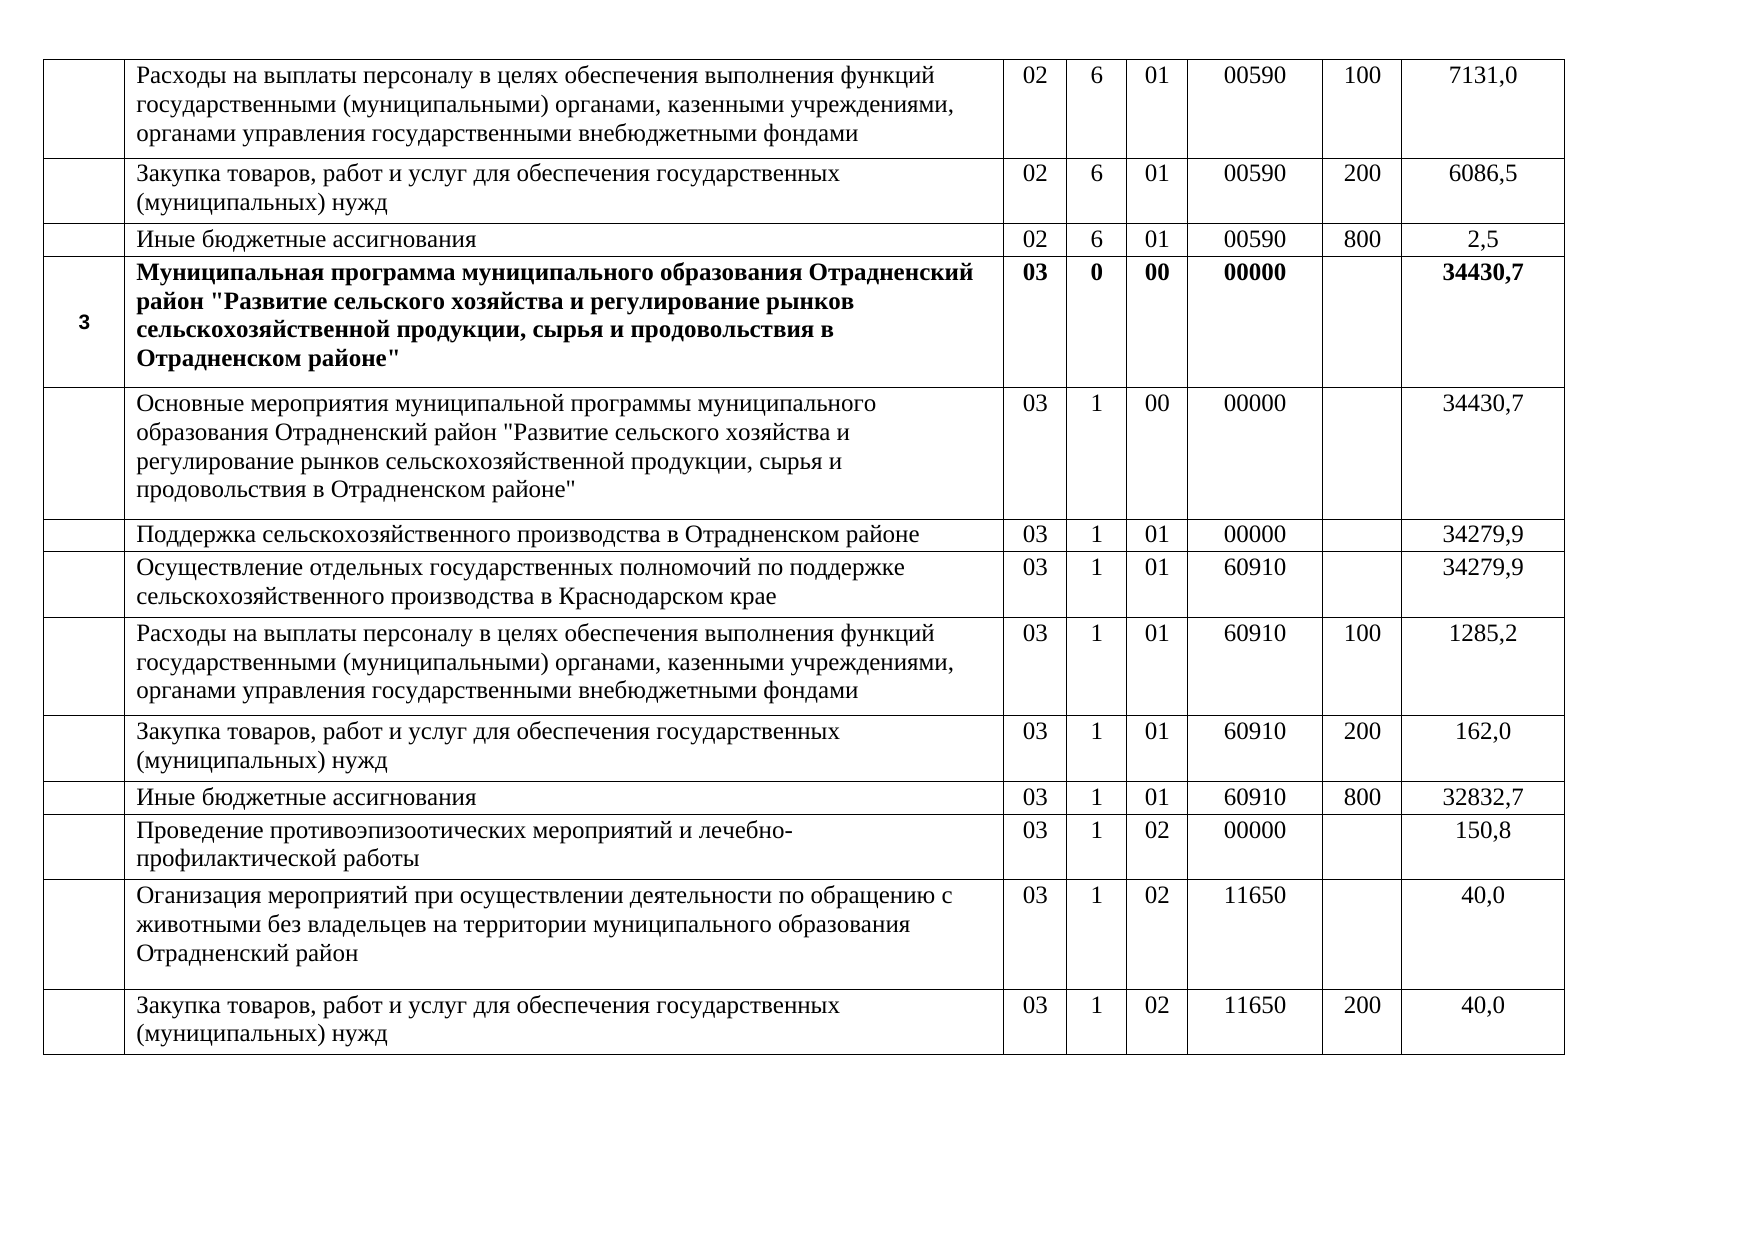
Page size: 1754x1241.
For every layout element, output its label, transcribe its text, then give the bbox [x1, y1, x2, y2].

table_cell 03 [1004, 388, 1066, 518]
table_cell 02 [1004, 159, 1066, 223]
table_cell 200 [1323, 716, 1401, 781]
table_cell 6 [1067, 224, 1126, 256]
table_cell Основные мероприятия муниципальной программы муниципального образования Отрадненский район "Развитие сельского хозяйства и регулирование рынков сельскохозяйственной продукции, сырья и продовольствия в Отрадненском районе" [125, 388, 1003, 518]
table_cell [44, 990, 124, 1054]
table_cell 03 [1004, 716, 1066, 781]
table_cell 00 [1127, 388, 1187, 518]
table_cell 01 [1127, 552, 1187, 617]
table_cell [1323, 520, 1401, 551]
table_cell [1323, 388, 1401, 518]
table_cell 34279,9 [1402, 552, 1564, 617]
table_cell [44, 388, 124, 518]
table_cell 1 [1067, 782, 1126, 814]
table_cell 1 [1067, 618, 1126, 715]
table_cell 1 [1067, 880, 1126, 989]
table_cell 60910 [1188, 782, 1322, 814]
table_cell 03 [1004, 552, 1066, 617]
table_cell 01 [1127, 520, 1187, 551]
table_cell 03 [1004, 815, 1066, 879]
table_cell 40,0 [1402, 880, 1564, 989]
table_cell 03 [1004, 257, 1066, 387]
table_cell [44, 618, 124, 715]
table_cell Закупка товаров, работ и услуг для обеспечения государственных (муниципальных) нужд [125, 159, 1003, 223]
table_cell [44, 60, 124, 157]
table_cell 02 [1127, 990, 1187, 1054]
table_cell Оганизация мероприятий при осуществлении деятельности по обращению с животными без владельцев на территории муниципального образования Отрадненский район [125, 880, 1003, 989]
table_cell 00590 [1188, 159, 1322, 223]
table_cell 1 [1067, 990, 1126, 1054]
table_cell [44, 782, 124, 814]
table_cell 7131,0 [1402, 60, 1564, 157]
table_cell 1285,2 [1402, 618, 1564, 715]
table_cell 00000 [1188, 815, 1322, 879]
table_cell 162,0 [1402, 716, 1564, 781]
table_cell 1 [1067, 388, 1126, 518]
table_cell 1 [1067, 552, 1126, 617]
table_cell 34430,7 [1402, 388, 1564, 518]
table_cell 01 [1127, 224, 1187, 256]
table_cell 100 [1323, 618, 1401, 715]
table_cell [44, 716, 124, 781]
table_cell 40,0 [1402, 990, 1564, 1054]
table_cell Расходы на выплаты персоналу в целях обеспечения выполнения функций государственными (муниципальными) органами, казенными учреждениями, органами управления государственными внебюджетными фондами [125, 60, 1003, 157]
table_cell 1 [1067, 815, 1126, 879]
table_cell [44, 159, 124, 223]
table_cell [44, 880, 124, 989]
table_cell 00590 [1188, 60, 1322, 157]
table_cell 11650 [1188, 990, 1322, 1054]
table_cell 34279,9 [1402, 520, 1564, 551]
table_cell 03 [1004, 990, 1066, 1054]
table_cell 01 [1127, 782, 1187, 814]
table_cell 00 [1127, 257, 1187, 387]
table_cell 60910 [1188, 552, 1322, 617]
table_cell 1 [1067, 716, 1126, 781]
table_cell Расходы на выплаты персоналу в целях обеспечения выполнения функций государственными (муниципальными) органами, казенными учреждениями, органами управления государственными внебюджетными фондами [125, 618, 1003, 715]
table_cell Поддержка сельскохозяйственного производства в Отрадненском районе [125, 520, 1003, 551]
table_cell 03 [1004, 880, 1066, 989]
table_cell 03 [1004, 618, 1066, 715]
table_cell 1 [1067, 520, 1126, 551]
table_cell 02 [1004, 224, 1066, 256]
table_cell 3 [44, 257, 124, 387]
table_cell 00000 [1188, 520, 1322, 551]
table_cell 0 [1067, 257, 1126, 387]
table_cell 02 [1004, 60, 1066, 157]
table_cell 02 [1127, 815, 1187, 879]
table_cell 200 [1323, 990, 1401, 1054]
table_cell 6 [1067, 159, 1126, 223]
table_cell 01 [1127, 159, 1187, 223]
table_cell 2,5 [1402, 224, 1564, 256]
table_cell 00000 [1188, 257, 1322, 387]
table_cell Иные бюджетные ассигнования [125, 224, 1003, 256]
table_cell Закупка товаров, работ и услуг для обеспечения государственных (муниципальных) нужд [125, 716, 1003, 781]
table_cell 32832,7 [1402, 782, 1564, 814]
table_cell 02 [1127, 880, 1187, 989]
table_cell 03 [1004, 520, 1066, 551]
table_cell 200 [1323, 159, 1401, 223]
table_cell Проведение противоэпизоотических мероприятий и лечебно-профилактической работы [125, 815, 1003, 879]
table_cell [1323, 880, 1401, 989]
table_cell 800 [1323, 224, 1401, 256]
table_cell 800 [1323, 782, 1401, 814]
table_cell 00000 [1188, 388, 1322, 518]
table_cell [1323, 257, 1401, 387]
table_cell 01 [1127, 716, 1187, 781]
table_cell 150,8 [1402, 815, 1564, 879]
table_cell [44, 224, 124, 256]
table_cell 11650 [1188, 880, 1322, 989]
table_cell 01 [1127, 618, 1187, 715]
table_cell 01 [1127, 60, 1187, 157]
table_cell 34430,7 [1402, 257, 1564, 387]
table_cell 6 [1067, 60, 1126, 157]
table_cell 03 [1004, 782, 1066, 814]
table_cell Иные бюджетные ассигнования [125, 782, 1003, 814]
table_cell [1323, 552, 1401, 617]
table_cell [1323, 815, 1401, 879]
table_cell 60910 [1188, 716, 1322, 781]
table_cell Осуществление отдельных государственных полномочий по поддержке сельскохозяйственного производства в Краснодарском крае [125, 552, 1003, 617]
table_cell [44, 815, 124, 879]
table_cell Муниципальная программа муниципального образования Отрадненский район "Развитие сельского хозяйства и регулирование рынков сельскохозяйственной продукции, сырья и продовольствия в Отрадненском районе" [125, 257, 1003, 387]
table_cell 6086,5 [1402, 159, 1564, 223]
table_cell [44, 552, 124, 617]
table_cell Закупка товаров, работ и услуг для обеспечения государственных (муниципальных) нужд [125, 990, 1003, 1054]
table_cell 60910 [1188, 618, 1322, 715]
table_cell 00590 [1188, 224, 1322, 256]
table_cell [44, 520, 124, 551]
table_cell 100 [1323, 60, 1401, 157]
